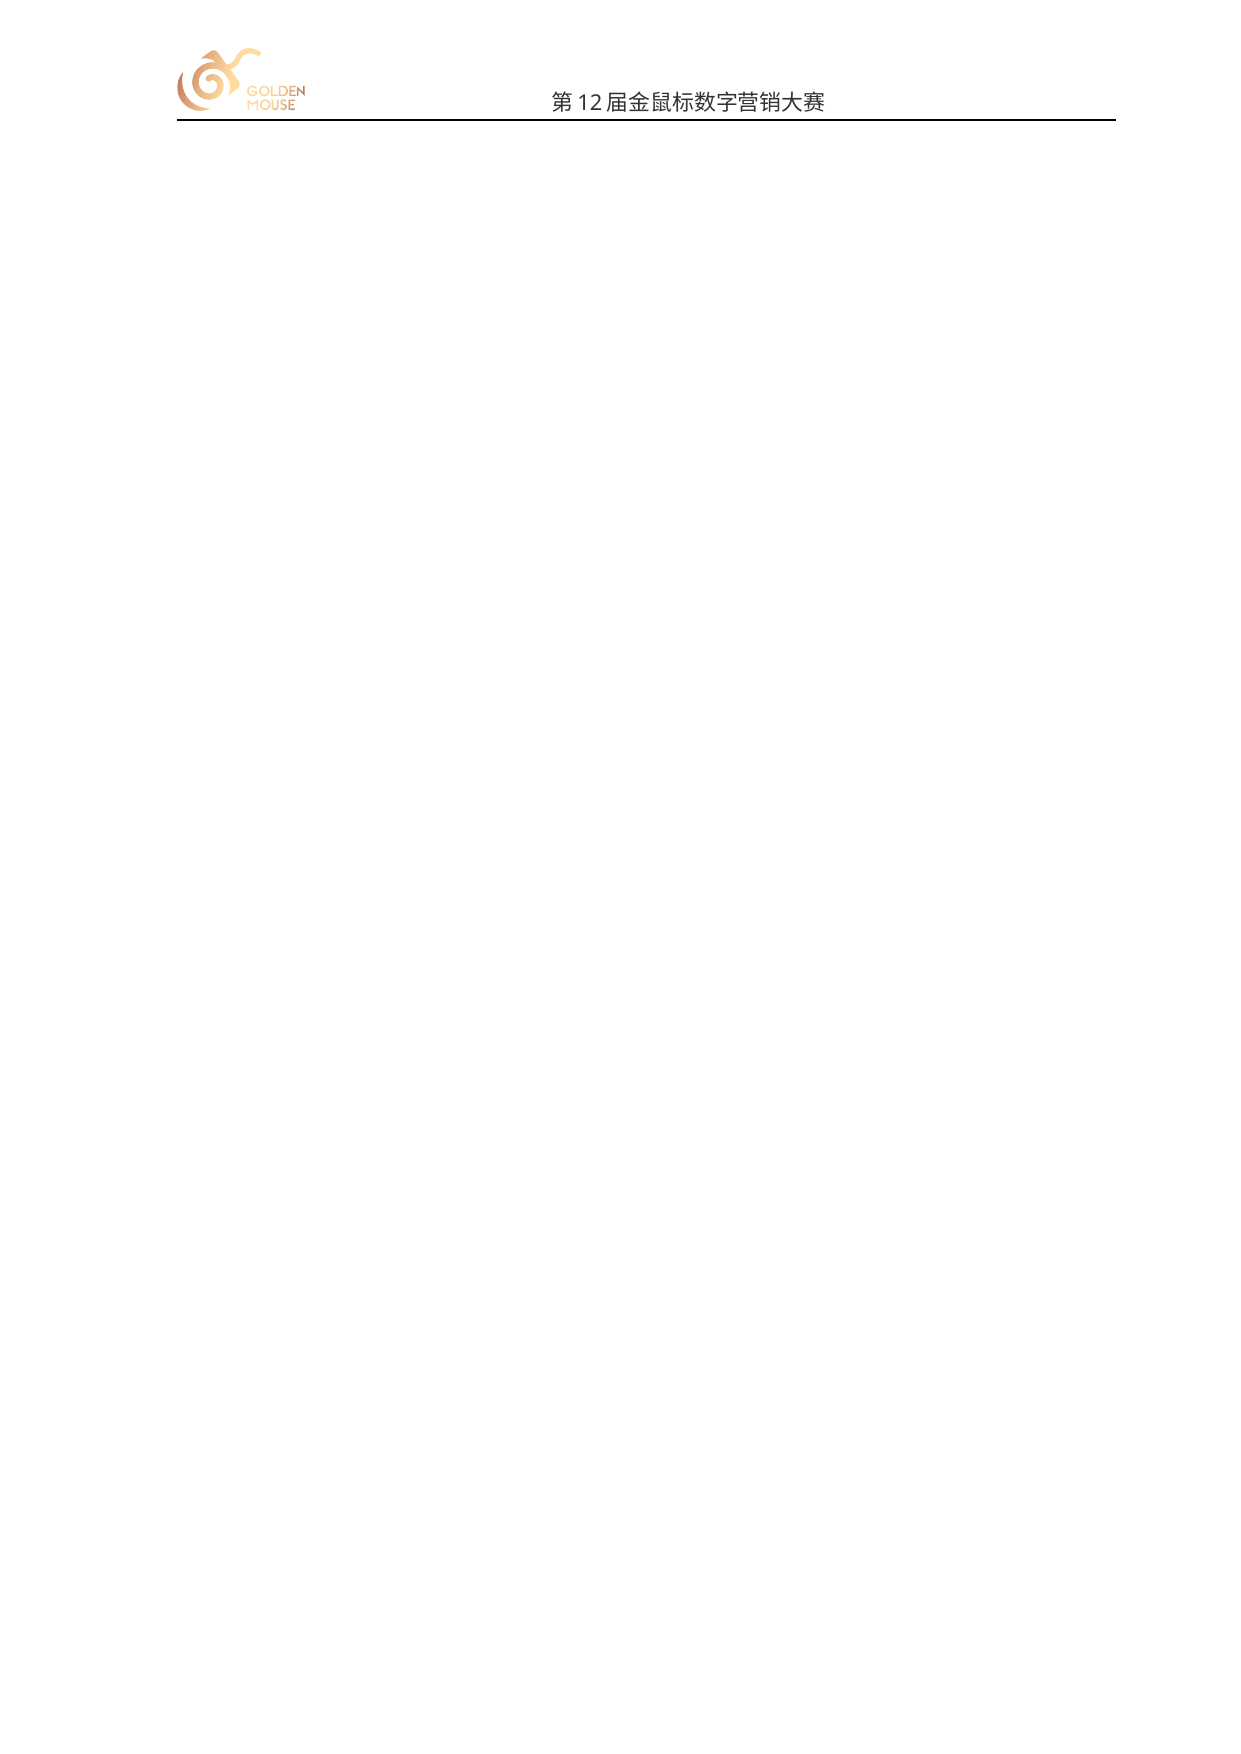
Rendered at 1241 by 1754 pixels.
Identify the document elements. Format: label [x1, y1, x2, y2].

picture [177, 48, 305, 111]
